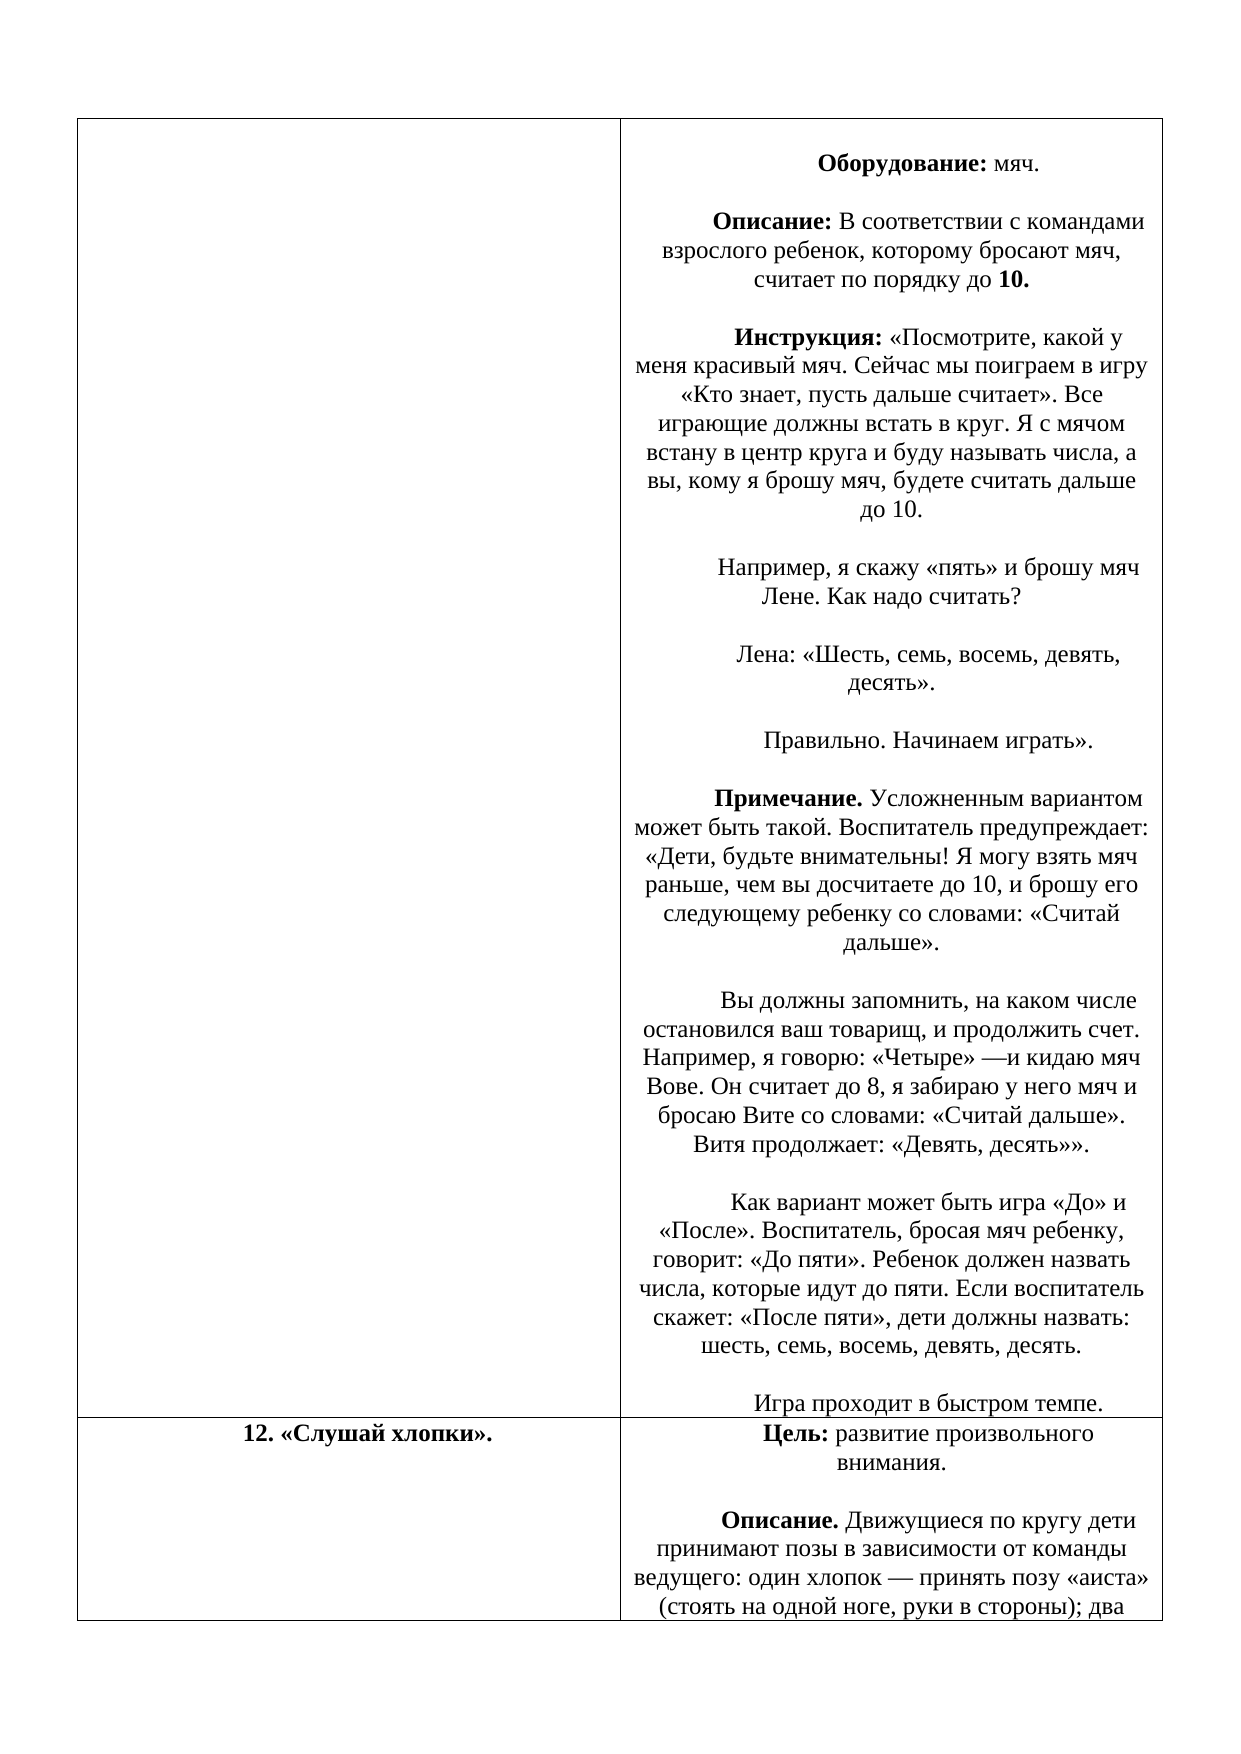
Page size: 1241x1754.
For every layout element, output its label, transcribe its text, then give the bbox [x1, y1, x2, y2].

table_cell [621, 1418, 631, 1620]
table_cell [78, 119, 620, 1417]
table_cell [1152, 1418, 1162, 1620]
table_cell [621, 119, 1162, 1417]
table_cell «Слушай хлопки». [78, 1418, 620, 1620]
